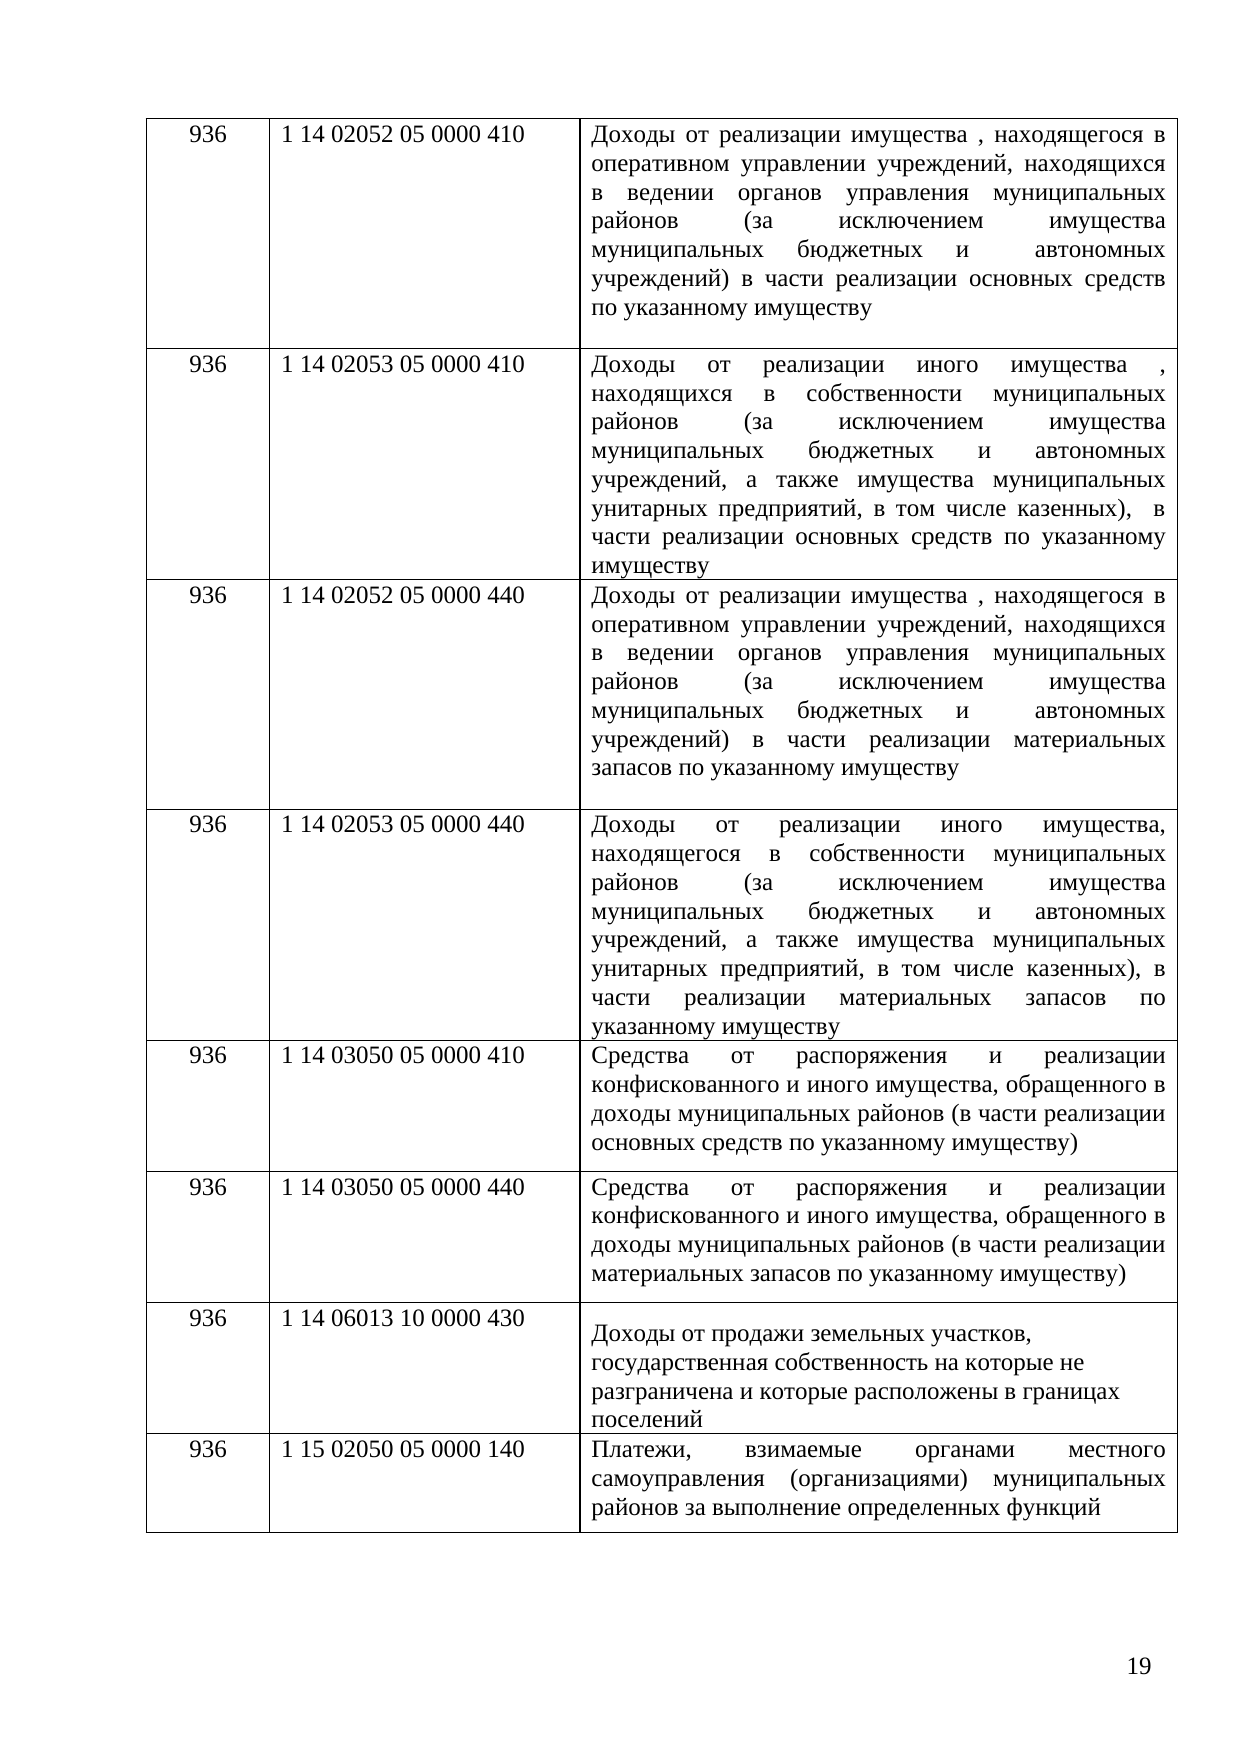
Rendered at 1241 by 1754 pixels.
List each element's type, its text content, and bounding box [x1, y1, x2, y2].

table_cell 1 14 03050 05 0000 440 [270, 1172, 579, 1302]
table_cell 936 [147, 810, 269, 1039]
table_cell 936 [147, 1434, 269, 1532]
table_cell Доходы от реализации иного имущества , находящихся в собственности муниципальных районов (за исключением имущества муниципальных бюджетных и автономных учреждений, а также имущества муниципальных унитарных предприятий, в том числе казенных), в части реализации основных средств по указанному имуществу [581, 349, 1177, 579]
table_cell 1 14 02053 05 0000 410 [270, 349, 579, 579]
table_cell Доходы от реализации иного имущества, находящегося в собственности муниципальных районов (за исключением имущества муниципальных бюджетных и автономных учреждений, а также имущества муниципальных унитарных предприятий, в том числе казенных), в части реализации материальных запасов по указанному имуществу [581, 810, 1177, 1039]
table_cell Доходы от продажи земельных участков, государственная собственность на которые не разграничена и которые расположены в границах поселений [581, 1303, 1177, 1433]
table_cell 1 14 02052 05 0000 410 [270, 119, 579, 348]
table_cell 1 14 06013 10 0000 430 [270, 1303, 579, 1433]
table_cell Средства от распоряжения и реализации конфискованного и иного имущества, обращенного в доходы муниципальных районов (в части реализации материальных запасов по указанному имуществу) [581, 1172, 1177, 1302]
table_cell Платежи, взимаемые органами местного самоуправления (организациями) муниципальных районов за выполнение определенных функций [581, 1434, 1177, 1532]
table_cell 1 15 02050 05 0000 140 [270, 1434, 579, 1532]
table_cell 1 14 02053 05 0000 440 [270, 810, 579, 1039]
table_cell Доходы от реализации имущества , находящегося в оперативном управлении учреждений, находящихся в ведении органов управления муниципальных районов (за исключением имущества муниципальных бюджетных и автономных учреждений) в части реализации материальных запасов по указанному имуществу [581, 580, 1177, 808]
table_cell 936 [147, 349, 269, 579]
table_cell 936 [147, 1172, 269, 1302]
table_cell Средства от распоряжения и реализации конфискованного и иного имущества, обращенного в доходы муниципальных районов (в части реализации основных средств по указанному имуществу) [581, 1041, 1177, 1171]
table_cell 1 14 03050 05 0000 410 [270, 1041, 579, 1171]
table_cell Доходы от реализации имущества , находящегося в оперативном управлении учреждений, находящихся в ведении органов управления муниципальных районов (за исключением имущества муниципальных бюджетных и автономных учреждений) в части реализации основных средств по указанному имуществу [581, 119, 1177, 348]
table_cell 936 [147, 119, 269, 348]
table_cell 936 [147, 580, 269, 808]
table_cell 936 [147, 1303, 269, 1433]
table_cell 936 [147, 1041, 269, 1171]
table_cell 1 14 02052 05 0000 440 [270, 580, 579, 808]
